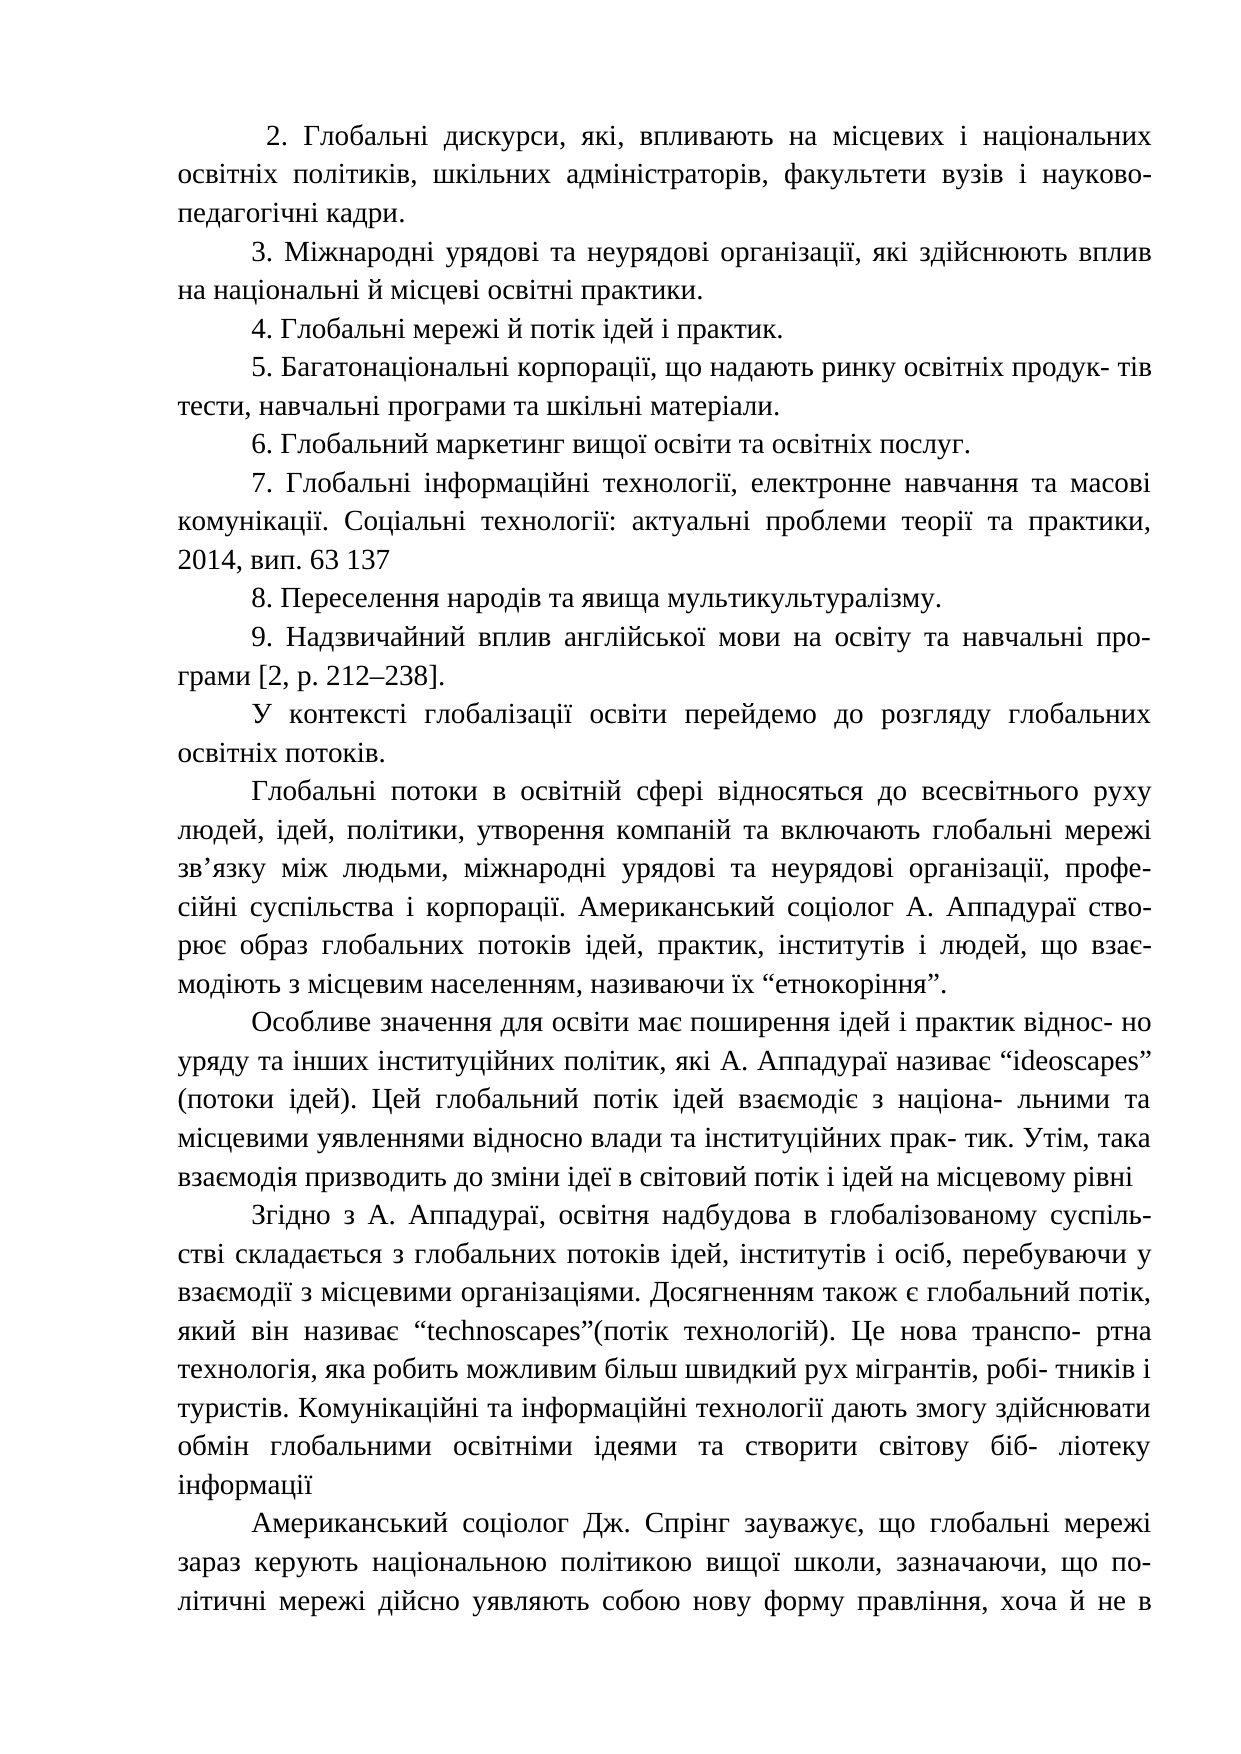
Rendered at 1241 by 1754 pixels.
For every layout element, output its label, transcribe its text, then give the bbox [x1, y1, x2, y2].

text 4. Глобальні мережі й потік ідей і практик. [177, 311, 1152, 344]
text 3. Міжнародні урядові та неурядові організації, які здійснюють вплив на національні й місцеві освітні практики. [177, 234, 1152, 306]
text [177, 1506, 1152, 1616]
text 8. Переселення народів та явища мультикультуралізму. [177, 581, 1152, 614]
text 6. Глобальний маркетинг вищої освіти та освітніх послуг. [177, 426, 1152, 460]
text У контексті глобалізації освіти перейдемо до розгляду глобальних освітніх потоків. [177, 696, 1152, 768]
text Глобальні потоки в освітній сфері відносяться до всесвітнього руху людей, ідей, політики, утворення компаній та включають глобальні мережі зв’язку між людьми, міжнародні урядові та неурядові організації, профе- сійні суспільства і корпорації. Американський соціолог А. Аппадураї ство- рює образ глобальних потоків ідей, практик, інститутів і людей, що взає- модіють з місцевим населенням, називаючи їх “етнокоріння”. [177, 773, 1152, 999]
text 7. Глобальні інформаційні технології, електронне навчання та масові комунікації. Соціальні технології: актуальні проблеми теорії та практики, 2014, вип. 63 137 [177, 465, 1152, 576]
text 9. Надзвичайний вплив англійської мови на освіту та навчальні про- грами [2, p. 212–238]. [177, 619, 1152, 691]
text 2. Глобальні дискурси, які, впливають на місцевих і національних освітніх політиків, шкільних адміністраторів, факультети вузів і науково- педагогічні кадри. [177, 118, 1152, 229]
text Особливе значення для освіти має поширення ідей і практик віднос- но уряду та інших інституційних політик, які А. Аппадураї називає “ideoscapes” (потоки ідей). Цей глобальний потік ідей взаємодіє з націона- льними та місцевими уявленнями відносно влади та інституційних прак- тик. Утім, така взаємодія призводить до зміни ідеї в світовий потік і ідей на місцевому рівні [177, 1004, 1152, 1192]
text Згідно з А. Аппадураї, освітня надбудова в глобалізованому суспіль- стві складається з глобальних потоків ідей, інститутів і осіб, перебуваючи у взаємодії з місцевими організаціями. Досягненням також є глобальний потік, який він називає “technoscapes”(потік технологій). Це нова транспо- ртна технологія, яка робить можливим більш швидкий рух мігрантів, робі- тників і туристів. Комунікаційні та інформаційні технології дають змогу здійснювати обмін глобальними освітніми ідеями та створити світову біб- ліотеку інформації [177, 1197, 1152, 1501]
text 5. Багатонаціональні корпорації, що надають ринку освітніх продук- тів тести, навчальні програми та шкільні матеріали. [177, 349, 1152, 421]
